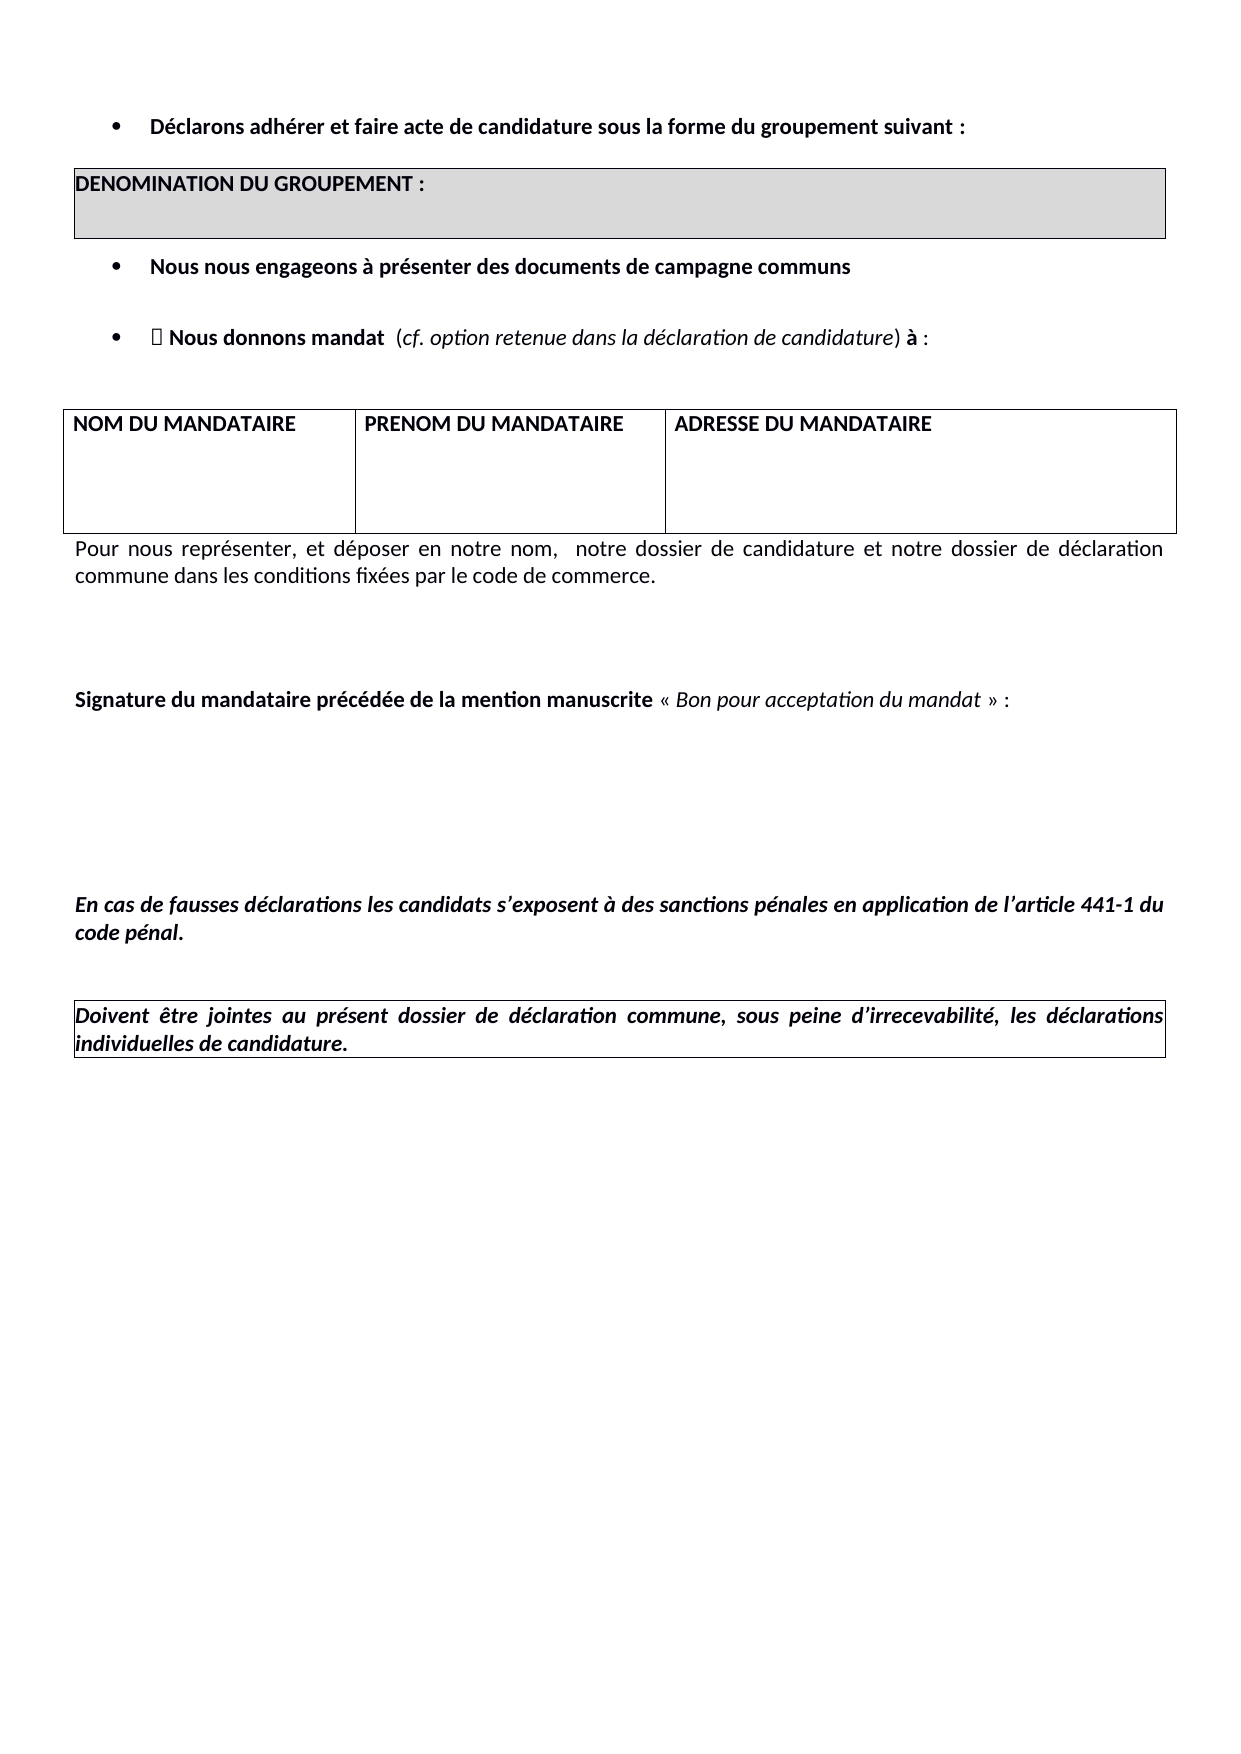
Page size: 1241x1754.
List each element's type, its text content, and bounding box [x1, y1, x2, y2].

list  Nous donnons mandat (cf. option retenue dans la déclaration de candidature) à : [112, 321, 1165, 352]
table_header ADRESSE DU MANDATAIRE [666, 410, 1176, 533]
list Déclarons adhérer et faire acte de candidature sous la forme du groupement suivant : [112, 112, 1165, 140]
text En cas de fausses déclarations les candidats s’exposent à des sanctions pénales en application de l’article 441-1 du code pénal. [75, 890, 1165, 946]
table_header PRENOM DU MANDATAIRE [356, 410, 665, 533]
text DENOMINATION DU GROUPEMENT : [75, 169, 1165, 197]
table_header NOM DU MANDATAIRE [64, 410, 355, 533]
text Signature du mandataire précédée de la mention manuscrite « Bon pour acceptation du mandat » : [75, 685, 1165, 713]
list Nous nous engageons à présenter des documents de campagne communs [112, 252, 1165, 280]
text Pour nous représenter, et déposer en notre nom, notre dossier de candidature et notre dossier de déclaration commune dans les conditions fixées par le code de commerce. [75, 534, 1165, 590]
text Doivent être jointes au présent dossier de déclaration commune, sous peine d’irrecevabilité, les déclarations individuelles de candidature. [75, 1001, 1165, 1057]
